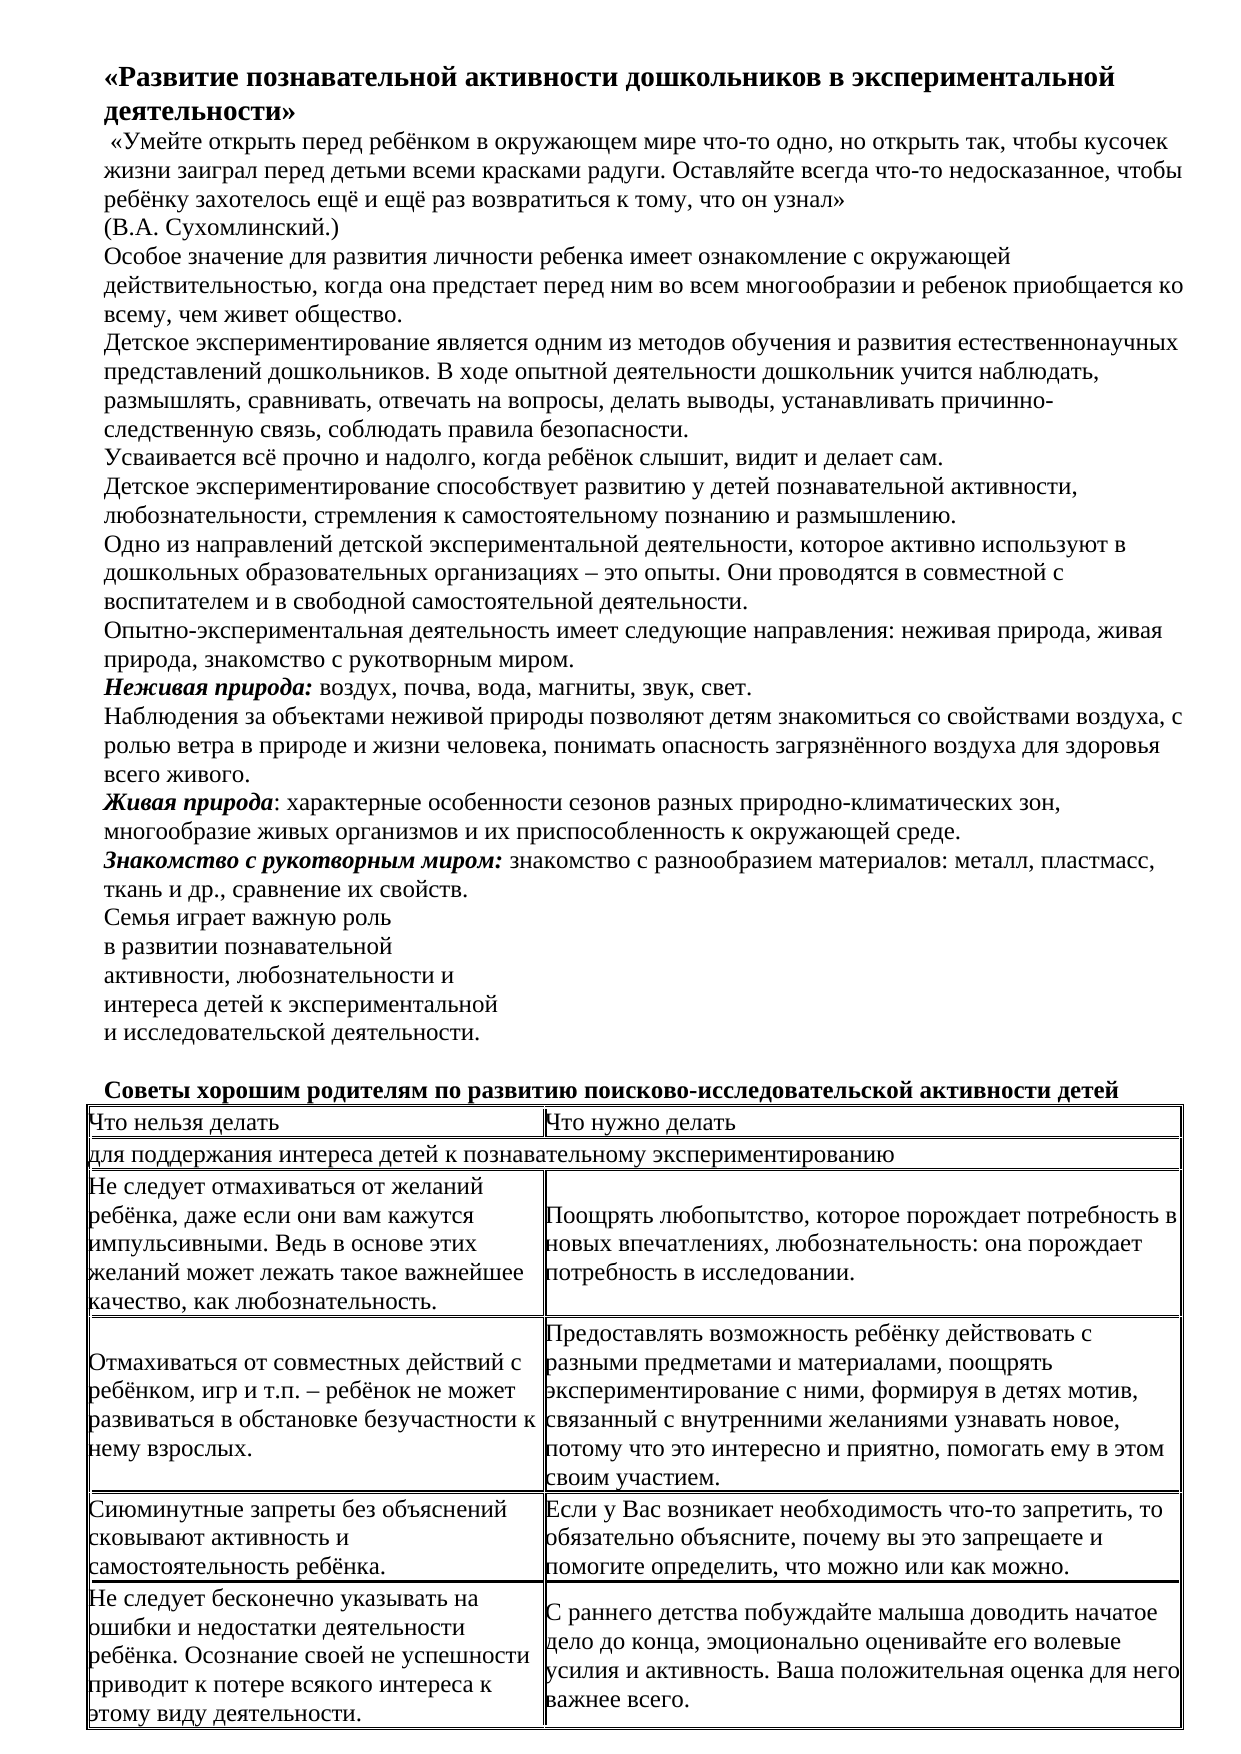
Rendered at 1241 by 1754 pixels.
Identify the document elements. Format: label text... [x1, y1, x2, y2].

text «Развитие познавательной активности дошкольников в экспериментальной деятельности» [103, 59, 1196, 126]
text Советы хорошим родителям по развитию поисково-исследовательской активности детей [103, 1075, 1196, 1104]
table_cell Поощрять любопытство, которое порождает потребность в новых впечатлениях, любознательность: она порождает потребность в исследовании. [545, 1168, 1182, 1315]
text и исследовательской деятельности. [103, 1017, 1196, 1046]
text Детское экспериментирование является одним из методов обучения и развития естественнонаучных представлений дошкольников. В ходе опытной деятельности дошкольник учится наблюдать, размышлять, сравнивать, отвечать на вопросы, делать выводы, устанавливать причинно-следственную связь, соблюдать правила безопасности. [103, 327, 1196, 442]
text Семья играет важную роль [103, 902, 1196, 931]
text интереса детей к экспериментальной [103, 989, 1196, 1017]
text Особое значение для развития личности ребенка имеет ознакомление с окружающей действительностью, когда она предстает перед ним во всем многообразии и ребенок приобщается ко всему, чем живет общество. [103, 241, 1196, 327]
text Детское экспериментирование способствует развитию у детей познавательной активности, любознательности, стремления к самостоятельному познанию и размышлению. [103, 471, 1196, 529]
table_cell Предоставлять возможность ребёнку действовать с разными предметами и материалами, поощрять экспериментирование с ними, формируя в детях мотив, связанный с внутренними желаниями узнавать новое, потому что это интересно и приятно, помогать ему в этом своим участием. [545, 1315, 1182, 1490]
table_cell для поддержания интереса детей к познавательному экспериментированию [88, 1136, 1182, 1168]
text Усваивается всё прочно и надолго, когда ребёнок слышит, видит и делает сам. [103, 442, 1196, 471]
text Неживая природа: воздух, почва, вода, магниты, звук, свет. [103, 672, 1196, 701]
text Одно из направлений детской экспериментальной деятельности, которое активно используют в дошкольных образовательных организациях – это опыты. Они проводятся в совместной с воспитателем и в свободной самостоятельной деятельности. [103, 529, 1196, 615]
table_cell Не следует бесконечно указывать на ошибки и недостатки деятельности ребёнка. Осознание своей не успешности приводит к потере всякого интереса к этому виду деятельности. [90, 1580, 545, 1727]
table_header Что нельзя делать [88, 1105, 545, 1136]
text Опытно-экспериментальная деятельность имеет следующие направления: неживая природа, живая природа, знакомство с рукотворным миром. [103, 615, 1196, 672]
table_cell Сиюминутные запреты без объяснений сковывают активность и самостоятельность ребёнка. [90, 1490, 543, 1580]
table_cell С раннего детства побуждайте малыша доводить начатое дело до конца, эмоционально оценивайте его волевые усилия и активность. Ваша положительная оценка для него важнее всего. [545, 1580, 1180, 1727]
text активности, любознательности и [103, 960, 1196, 989]
text в развитии познавательной [103, 931, 1196, 960]
text Знакомство с рукотворным миром: знакомство с разнообразием материалов: металл, пластмасс, ткань и др., сравнение их свойств. [103, 845, 1196, 902]
table_cell Не следует отмахиваться от желаний ребёнка, даже если они вам кажутся импульсивными. Ведь в основе этих желаний может лежать такое важнейшее качество, как любознательность. [88, 1168, 545, 1315]
table_cell Если у Вас возникает необходимость что-то запретить, то обязательно объясните, почему вы это запрещаете и помогите определить, что можно или как можно. [547, 1490, 1181, 1580]
text (В.А. Сухомлинский.) [103, 212, 1196, 241]
text «Умейте открыть перед ребёнком в окружающем мире что-то одно, но открыть так, чтобы кусочек жизни заиграл перед детьми всеми красками радуги. Оставляйте всегда что-то недосказанное, чтобы ребёнку захотелось ещё и ещё раз возвратиться к тому, что он узнал» [103, 126, 1196, 212]
text Наблюдения за объектами неживой природы позволяют детям знакомиться со свойствами воздуха, с ролью ветра в природе и жизни человека, понимать опасность загрязнённого воздуха для здоровья всего живого. [103, 701, 1196, 787]
table_cell Отмахиваться от совместных действий с ребёнком, игр и т.п. – ребёнок не может развиваться в обстановке безучастности к нему взрослых. [88, 1315, 545, 1490]
table_header Что нужно делать [545, 1107, 1180, 1136]
text Живая природа: характерные особенности сезонов разных природно-климатических зон, многообразие живых организмов и их приспособленность к окружающей среде. [103, 787, 1196, 845]
